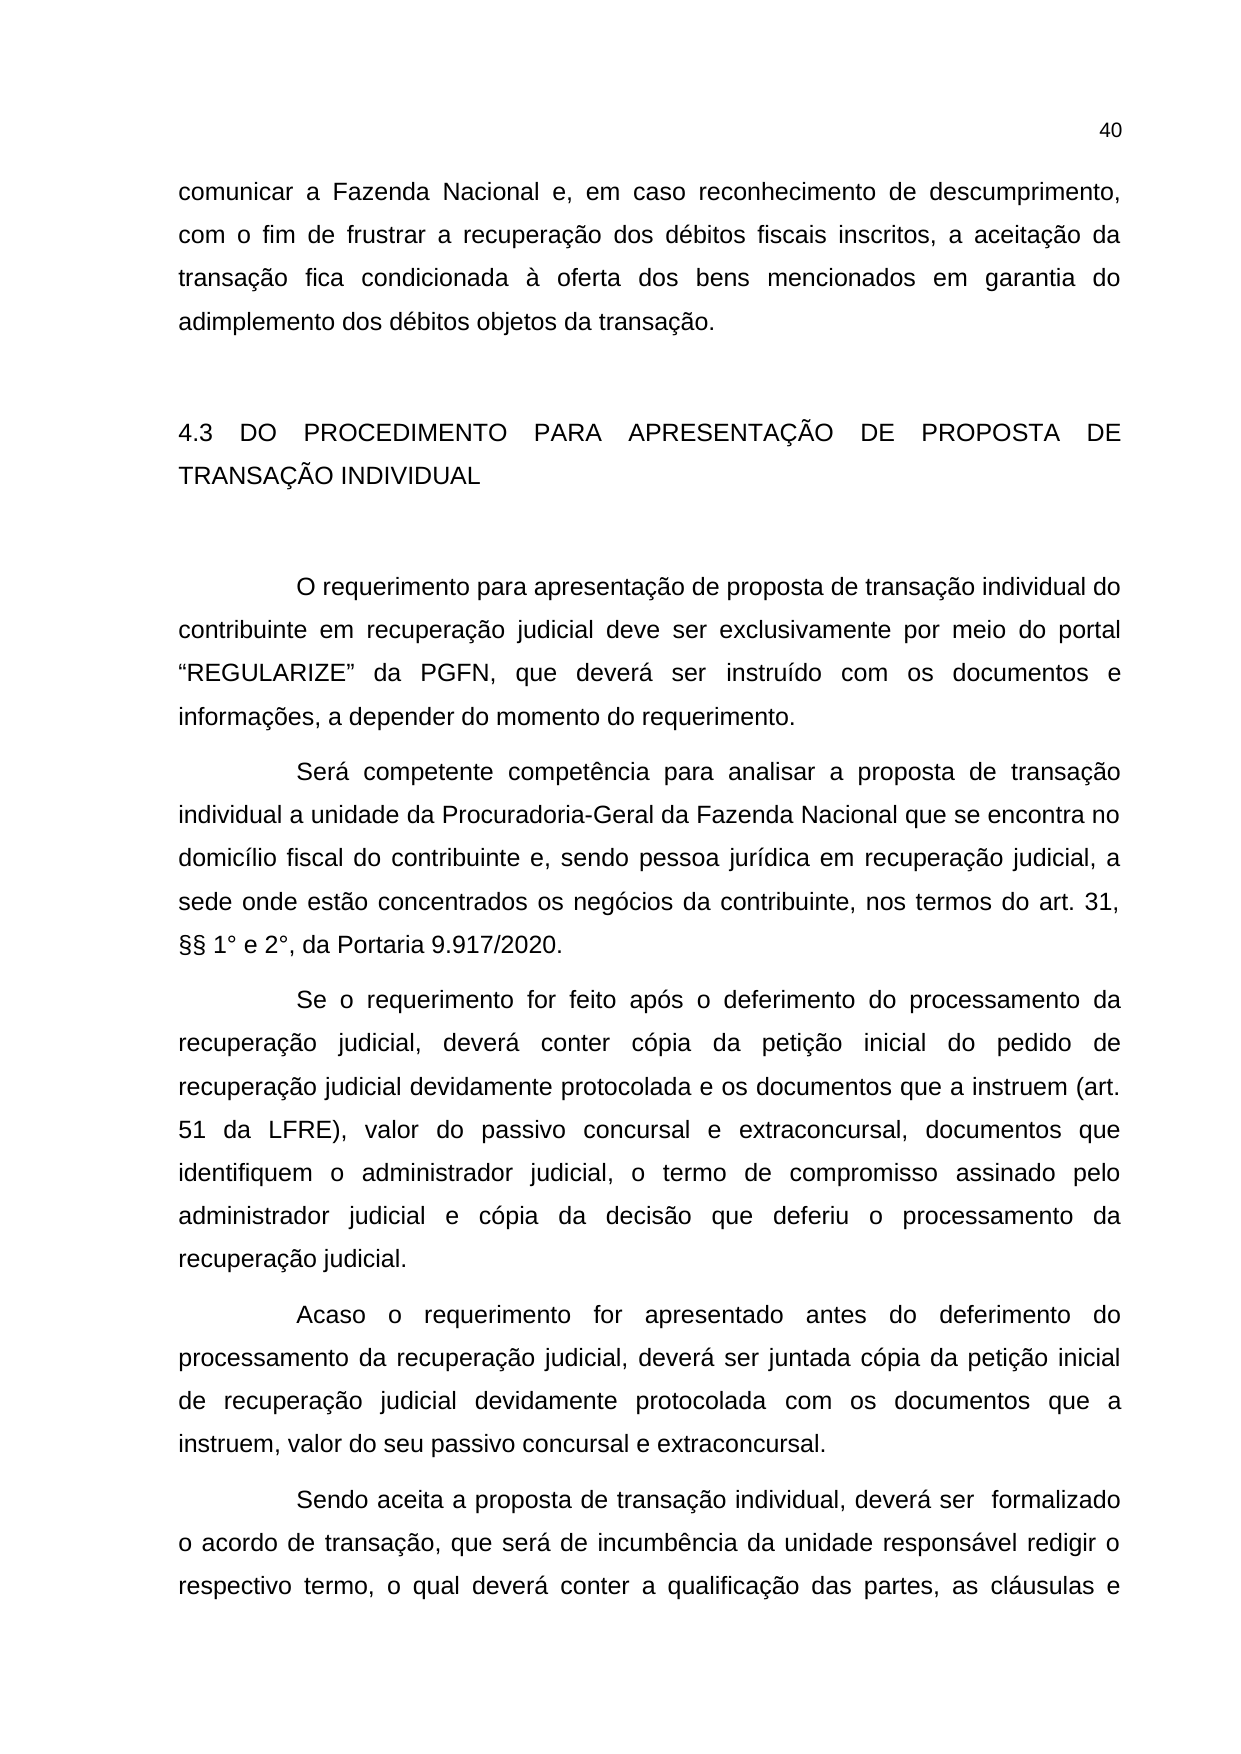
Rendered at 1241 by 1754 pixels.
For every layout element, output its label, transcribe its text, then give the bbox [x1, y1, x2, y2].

text Se o requerimento for feito após o deferimento do processamento da recuperação judicial, deverá conter cópia da petição inicial do pedido de recuperação judicial devidamente protocolada e os documentos que a instruem (art. 51 da LFRE), valor do passivo concursal e extraconcursal, documentos que identifiquem o administrador judicial, o termo de compromisso assinado pelo administrador judicial e cópia da decisão que deferiu o processamento da recuperação judicial. [178, 985, 1122, 1273]
text 4.3 DO PROCEDIMENTO PARA APRESENTAÇÃO DE PROPOSTA DE TRANSAÇÃO INDIVIDUAL [178, 418, 1122, 490]
text Será competente competência para analisar a proposta de transação individual a unidade da Procuradoria-Geral da Fazenda Nacional que se encontra no domicílio fiscal do contribuinte e, sendo pessoa jurídica em recuperação judicial, a sede onde estão concentrados os negócios da contribuinte, nos termos do art. 31, §§ 1° e 2°, da Portaria 9.917/2020. [178, 757, 1122, 958]
text O requerimento para apresentação de proposta de transação individual do contribuinte em recuperação judicial deve ser exclusivamente por meio do portal “REGULARIZE” da PGFN, que deverá ser instruído com os documentos e informações, a depender do momento do requerimento. [178, 572, 1122, 730]
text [178, 1485, 1122, 1600]
text Acaso o requerimento for apresentado antes do deferimento do processamento da recuperação judicial, deverá ser juntada cópia da petição inicial de recuperação judicial devidamente protocolada com os documentos que a instruem, valor do seu passivo concursal e extraconcursal. [178, 1300, 1122, 1458]
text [178, 177, 1122, 335]
